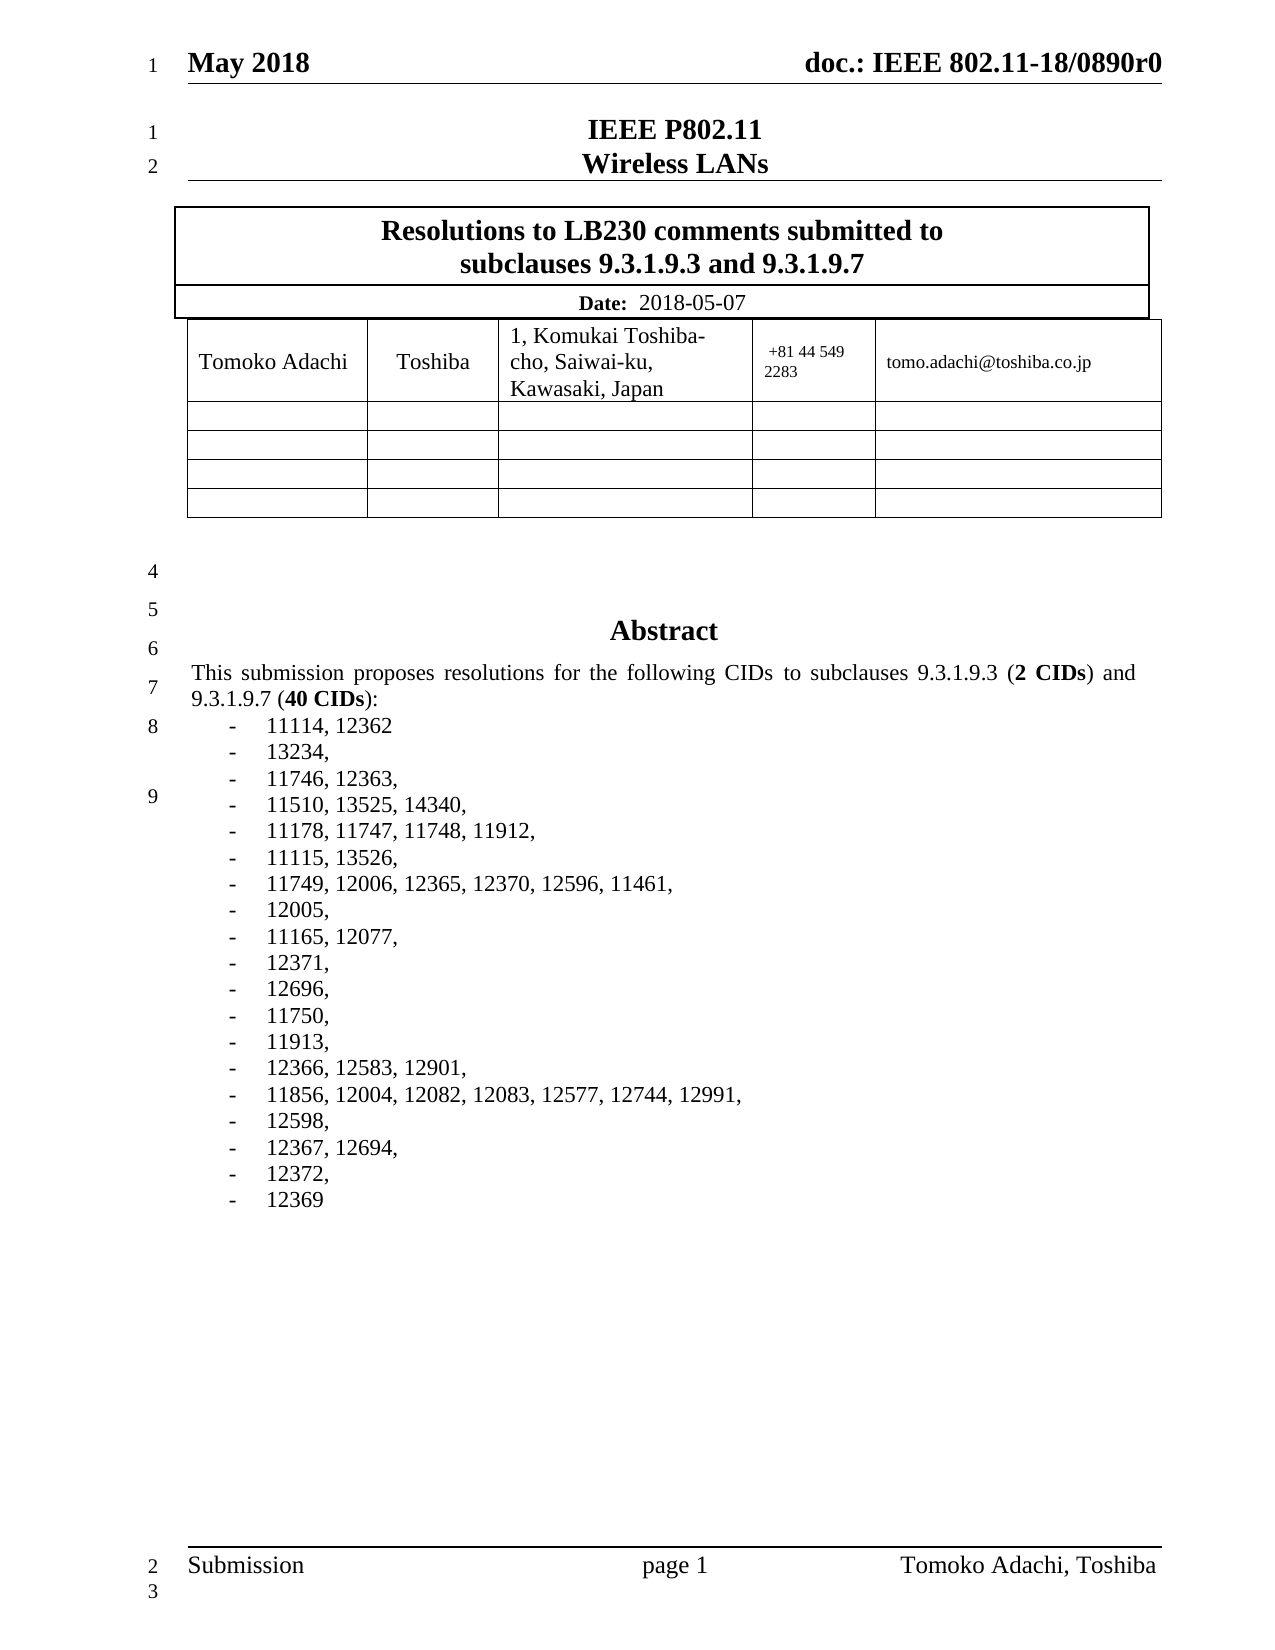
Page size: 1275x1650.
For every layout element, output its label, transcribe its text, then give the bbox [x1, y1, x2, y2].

table_cell [753, 489, 875, 517]
table_cell [499, 489, 752, 517]
table_cell [368, 402, 498, 430]
table_cell [188, 460, 367, 488]
table_header Tomoko Adachi [188, 320, 367, 401]
table_cell [753, 460, 875, 488]
text IEEE P802.11 Wireless LANs [187, 112, 1162, 181]
table_cell [753, 402, 875, 430]
table_cell [753, 431, 875, 459]
table_cell [499, 431, 752, 459]
table_cell [876, 402, 1161, 430]
table_header Toshiba [368, 320, 498, 401]
table_header +81 44 549 2283 [753, 320, 875, 401]
table_cell [188, 431, 367, 459]
table_cell [499, 460, 752, 488]
table_cell [876, 489, 1161, 517]
table_header tomo.adachi@toshiba.co.jp [876, 320, 1161, 401]
table_header Resolutions to LB230 comments submitted to subclauses 9.3.1.9.3 and 9.3.1.9.7 [176, 208, 1148, 284]
table_cell [188, 402, 367, 430]
table_cell [499, 402, 752, 430]
table_header 1, Komukai Toshiba-cho, Saiwai-ku, Kawasaki, Japan [499, 320, 752, 401]
table_cell [368, 489, 498, 517]
table_cell [876, 431, 1161, 459]
table_cell [876, 460, 1161, 488]
table_cell [188, 489, 367, 517]
table_cell Date: 2018-05-07 [176, 286, 1148, 317]
table_cell [368, 431, 498, 459]
table_cell [368, 460, 498, 488]
